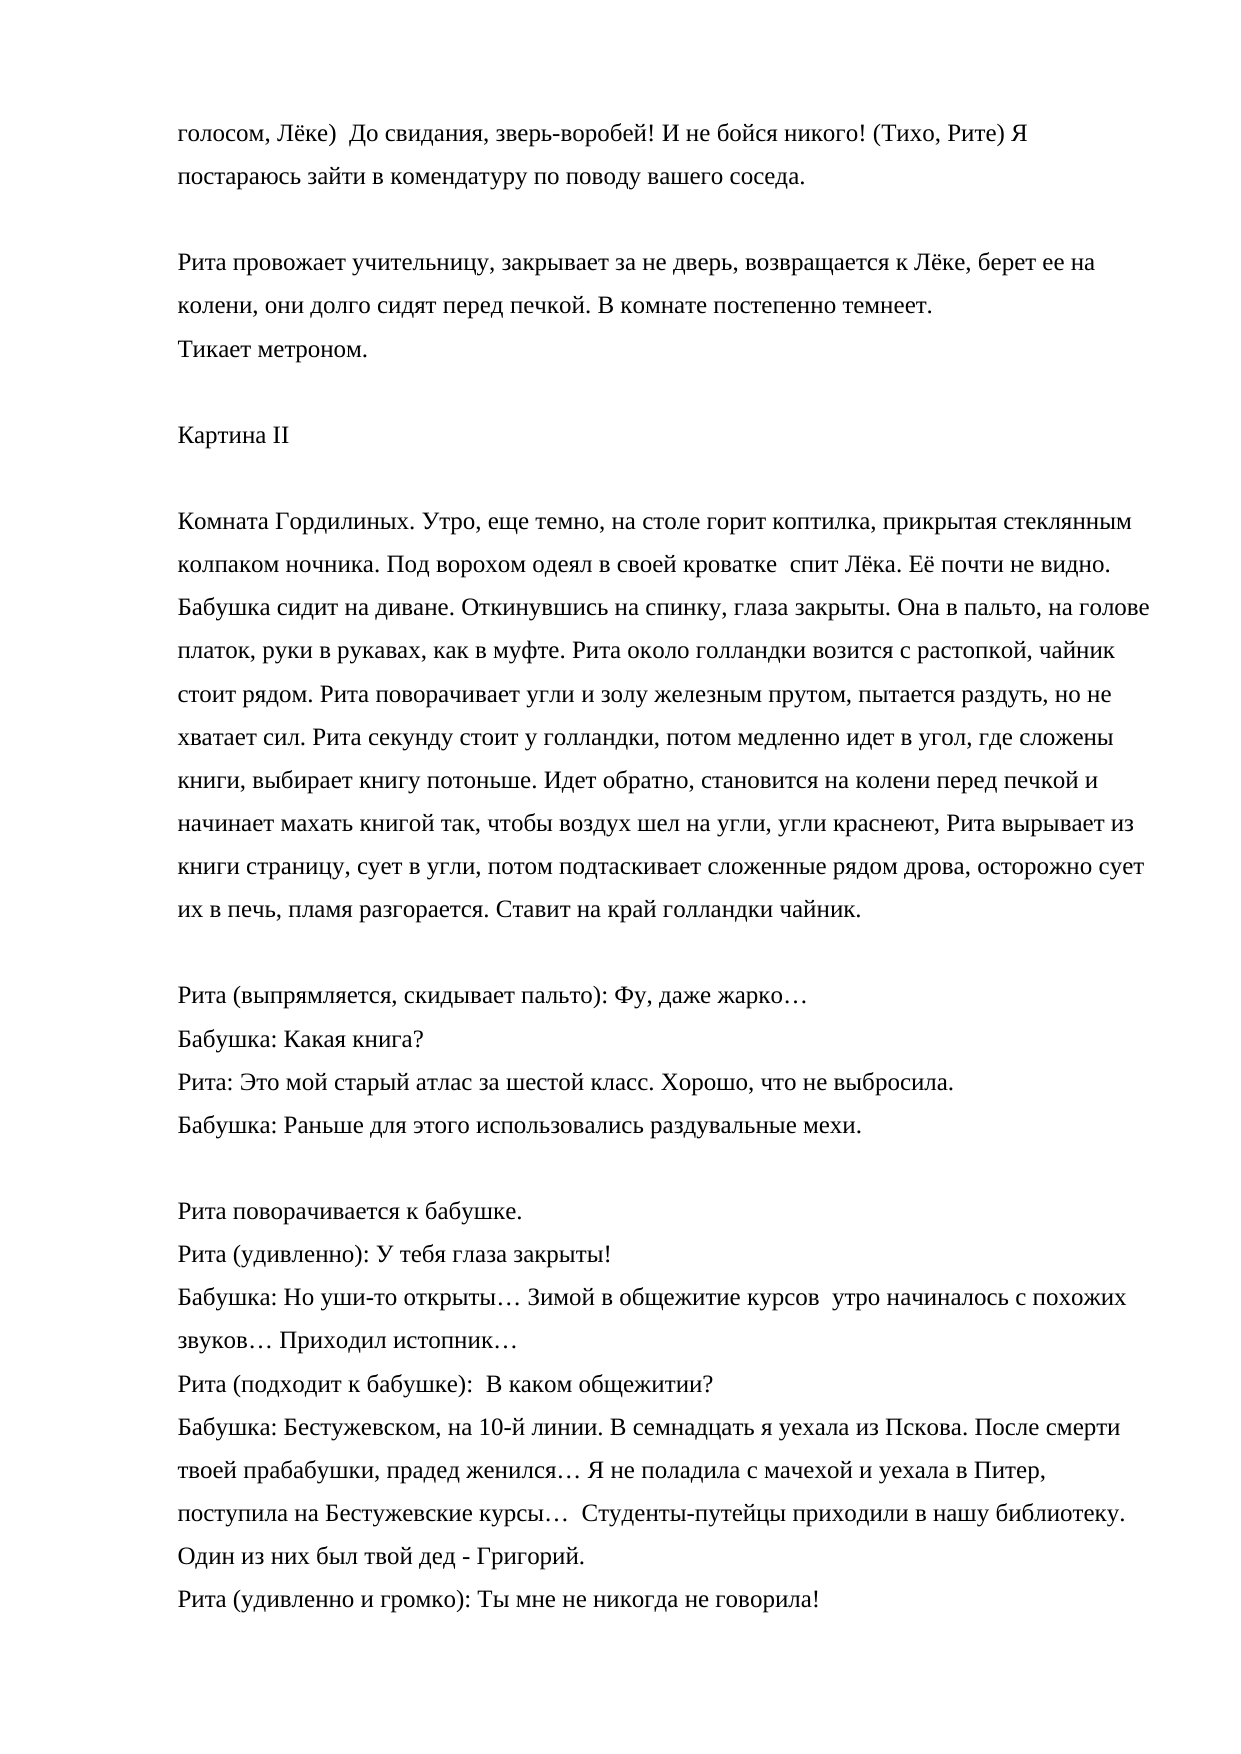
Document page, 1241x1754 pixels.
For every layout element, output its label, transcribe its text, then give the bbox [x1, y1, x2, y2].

text Рита (удивленно): У тебя глаза закрыты! [177, 1239, 1152, 1268]
text Рита: Это мой старый атлас за шестой класс. Хорошо, что не выбросила. [177, 1067, 1152, 1096]
text Рита (удивленно и громко): Ты мне не никогда не говорила! [177, 1584, 1152, 1613]
text Рита поворачивается к бабушке. [177, 1196, 1152, 1225]
text Бабушка: Но уши-то открыты… Зимой в общежитие курсов утро начиналось с похожих звуков… Приходил истопник… [177, 1282, 1152, 1354]
text Картина II [177, 420, 1152, 449]
text Тикает метроном. [177, 334, 1152, 362]
text Рита (подходит к бабушке): В каком общежитии? [177, 1369, 1152, 1397]
text Бабушка: Бестужевском, на 10-й линии. В семнадцать я уехала из Пскова. После смерти твоей прабабушки, прадед женился… Я не поладила с мачехой и уехала в Питер, поступила на Бестужевские курсы… Студенты-путейцы приходили в нашу библиотеку. Один из них был твой дед - Григорий. [177, 1412, 1152, 1570]
text Комната Гордилиных. Утро, еще темно, на столе горит коптилка, прикрытая стеклянным колпаком ночника. Под ворохом одеял в своей кроватке спит Лёка. Её почти не видно. Бабушка сидит на диване. Откинувшись на спинку, глаза закрыты. Она в пальто, на голове платок, руки в рукавах, как в муфте. Рита около голландки возится с растопкой, чайник стоит рядом. Рита поворачивает угли и золу железным прутом, пытается раздуть, но не хватает сил. Рита секунду стоит у голландки, потом медленно идет в угол, где сложены книги, выбирает книгу потоньше. Идет обратно, становится на колени перед печкой и начинает махать книгой так, чтобы воздух шел на угли, угли краснеют, Рита вырывает из книги страницу, сует в угли, потом подтаскивает сложенные рядом дрова, осторожно сует их в печь, пламя разгорается. Ставит на край голландки чайник. [177, 506, 1152, 923]
text Бабушка: Раньше для этого использовались раздувальные мехи. [177, 1110, 1152, 1139]
text Рита (выпрямляется, скидывает пальто): Фу, даже жарко… [177, 981, 1152, 1009]
text Бабушка: Какая книга? [177, 1024, 1152, 1052]
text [177, 118, 1152, 190]
text Рита провожает учительницу, закрывает за не дверь, возвращается к Лёке, берет ее на колени, они долго сидят перед печкой. В комнате постепенно темнеет. [177, 247, 1152, 319]
